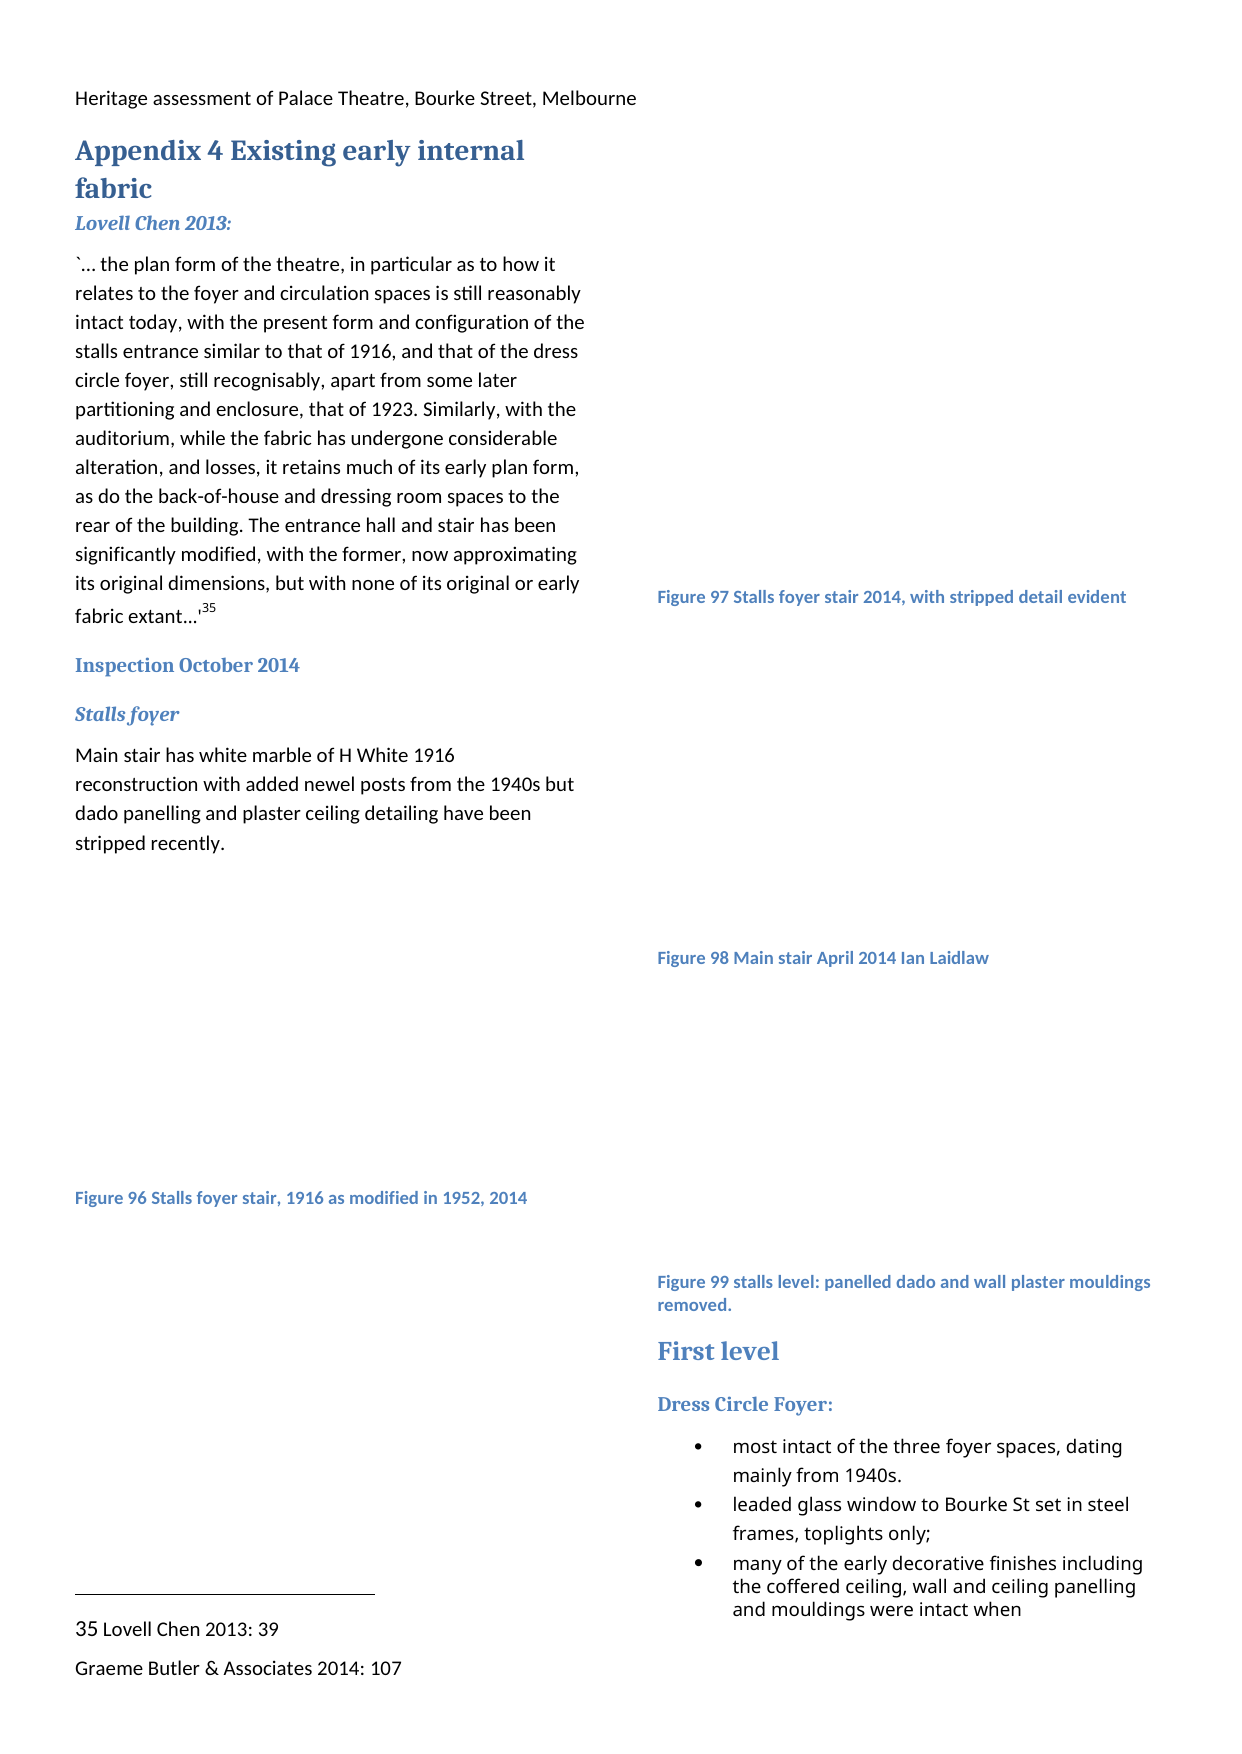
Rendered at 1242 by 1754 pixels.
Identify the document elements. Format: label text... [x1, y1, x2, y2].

text Stalls foyer [75, 702, 584, 726]
text  leaded glass window to Bourke St set in steel frames, toplights only; [695, 1491, 1168, 1546]
text Figure 99 stalls level: panelled dado and wall plaster mouldings removed. [657, 1270, 1156, 1316]
text Figure 98 Main stair April 2014 Ian Laidlaw [657, 946, 1177, 969]
text `… the plan form of the theatre, in particular as to how it relates to the foyer and circulation spaces is still reasonably intact today, with the present form and configuration of the stalls entrance similar to that of 1916, and that of the dress circle foyer, still recognisably, apart from some later partitioning and enclosure, that of 1923. Similarly, with the auditorium, while the fabric has undergone considerable alteration, and losses, it retains much of its early plan form, as do the back-of-house and dressing room spaces to the rear of the building. The entrance hall and stair has been significantly modified, with the former, now approximating its original dimensions, but with none of its original or early fabric extant…'35 [75, 251, 588, 629]
text Figure 97 Stalls foyer stair 2014, with stripped detail evident [657, 585, 1177, 608]
text Lovell Chen 2013: [75, 211, 584, 235]
text Main stair has white marble of H White 1916 reconstruction with added newel posts from the 1940s but dado panelling and plaster ceiling detailing have been stripped recently. [75, 742, 579, 855]
text Dress Circle Foyer: [657, 1393, 1177, 1417]
text Inspection October 2014 [75, 654, 584, 678]
text First level [657, 1336, 1177, 1368]
text  most intact of the three foyer spaces, dating mainly from 1940s. [695, 1433, 1160, 1487]
text Appendix 4 Existing early internal fabric [75, 134, 539, 206]
text Figure 96 Stalls foyer stair, 1916 as modified in 1952, 2014 [75, 1186, 584, 1209]
text  many of the early decorative finishes including the coffered ceiling, wall and ceiling panelling and mouldings were intact when [695, 1552, 1168, 1621]
